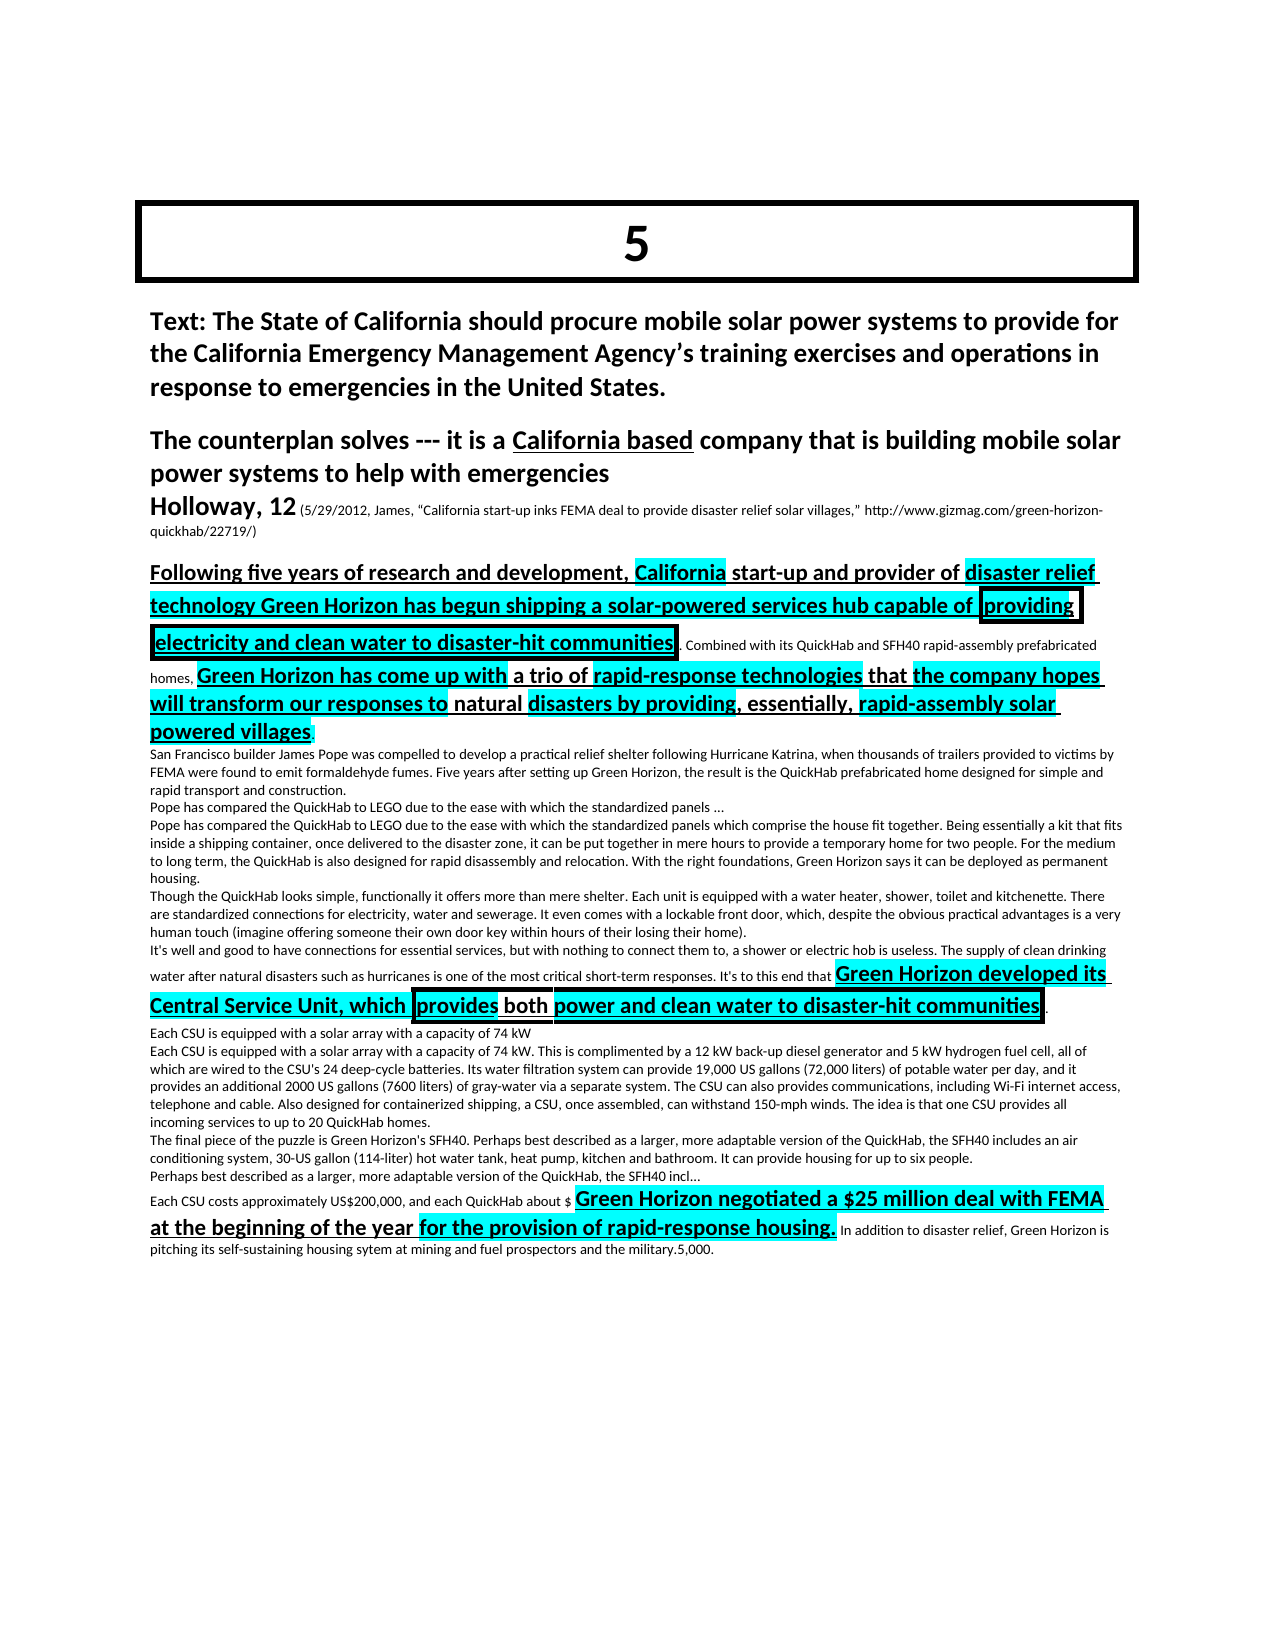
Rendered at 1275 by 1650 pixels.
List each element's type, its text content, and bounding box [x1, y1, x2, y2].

text Following five years of research and development, California start-up and provider of disaster relief technology Green Horizon has begun shipping a solar-powered services hub capable of providing electricity and clean water to disaster-hit communities. Combined with its QuickHab and SFH40 rapid-assembly prefabricated homes, Green Horizon has come up with a trio of rapid-response technologies that the company hopes will transform our responses to natural disasters by providing, essentially, rapid-assembly solar powered villages. [150, 558, 1125, 745]
text The final piece of the puzzle is Green Horizon's SFH40. Perhaps best described as a larger, more adaptable version of the QuickHab, the SFH40 includes an air conditioning system, 30-US gallon (114-liter) hot water tank, heat pump, kitchen and bathroom. It can provide housing for up to six people. [150, 1131, 1125, 1167]
text Pope has compared the QuickHab to LEGO due to the ease with which the standardized panels which comprise the house fit together. Being essentially a kit that fits inside a shipping container, once delivered to the disaster zone, it can be put together in mere hours to provide a temporary home for two people. For the medium to long term, the QuickHab is also designed for rapid disassembly and relocation. With the right foundations, Green Horizon says it can be deployed as permanent housing. [150, 816, 1125, 888]
text Though the QuickHab looks simple, functionally it offers more than mere shelter. Each unit is equipped with a water heater, shower, toilet and kitchenette. There are standardized connections for electricity, water and sewerage. It even comes with a lockable front door, which, despite the obvious practical advantages is a very human touch (imagine offering someone their own door key within hours of their losing their home). [150, 888, 1125, 941]
text San Francisco builder James Pope was compelled to develop a practical relief shelter following Hurricane Katrina, when thousands of trailers provided to victims by FEMA were found to emit formaldehyde fumes. Five years after setting up Green Horizon, the result is the QuickHab prefabricated home designed for simple and rapid transport and construction. [150, 745, 1125, 798]
text Each CSU is equipped with a solar array with a capacity of 74 kW. This is complimented by a 12 kW back-up diesel generator and 5 kW hydrogen fuel cell, all of which are wired to the CSU's 24 deep-cycle batteries. Its water filtration system can provide 19,000 US gallons (72,000 liters) of potable water per day, and it provides an additional 2000 US gallons (7600 liters) of gray-water via a separate system. The CSU can also provides communications, including Wi-Fi internet access, telephone and cable. Also designed for containerized shipping, a CSU, once assembled, can withstand 150-mph winds. The idea is that one CSU provides all incoming services to up to 20 QuickHab homes. [150, 1042, 1125, 1131]
text Pope has compared the QuickHab to LEGO due to the ease with which the standardized panels ... [150, 798, 1125, 816]
text It's well and good to have connections for essential services, but with nothing to connect them to, a shower or electric hob is useless. The supply of clean drinking water after natural disasters such as hurricanes is one of the most critical short-term responses. It's to this end that Green Horizon developed its Central Service Unit, which provides both power and clean water to disaster-hit communities. [150, 941, 1125, 1024]
subtitle The counterplan solves --- it is a California based company that is building mobile solar power systems to help with emergencies [150, 423, 1125, 489]
text Perhaps best described as a larger, more adaptable version of the QuickHab, the SFH40 incl... [150, 1167, 1125, 1184]
text Each CSU costs approximately US$200,000, and each QuickHab about $ Green Horizon negotiated a $25 million deal with FEMA at the beginning of the year for the provision of rapid-response housing. In addition to disaster relief, Green Horizon is pitching its self-sustaining housing sytem at mining and fuel prospectors and the military.5,000. [150, 1184, 1125, 1258]
subtitle Text: The State of California should procure mobile solar power systems to provide for the California Emergency Management Agency’s training exercises and operations in response to emergencies in the United States. [150, 304, 1125, 403]
text Each CSU is equipped with a solar array with a capacity of 74 kW [150, 1024, 1125, 1042]
subtitle 5 [142, 206, 1133, 277]
text Holloway, 12 (5/29/2012, James, “California start-up inks FEMA deal to provide disaster relief solar villages,” http://www.gizmag.com/green-horizon-quickhab/22719/) [150, 489, 1125, 540]
